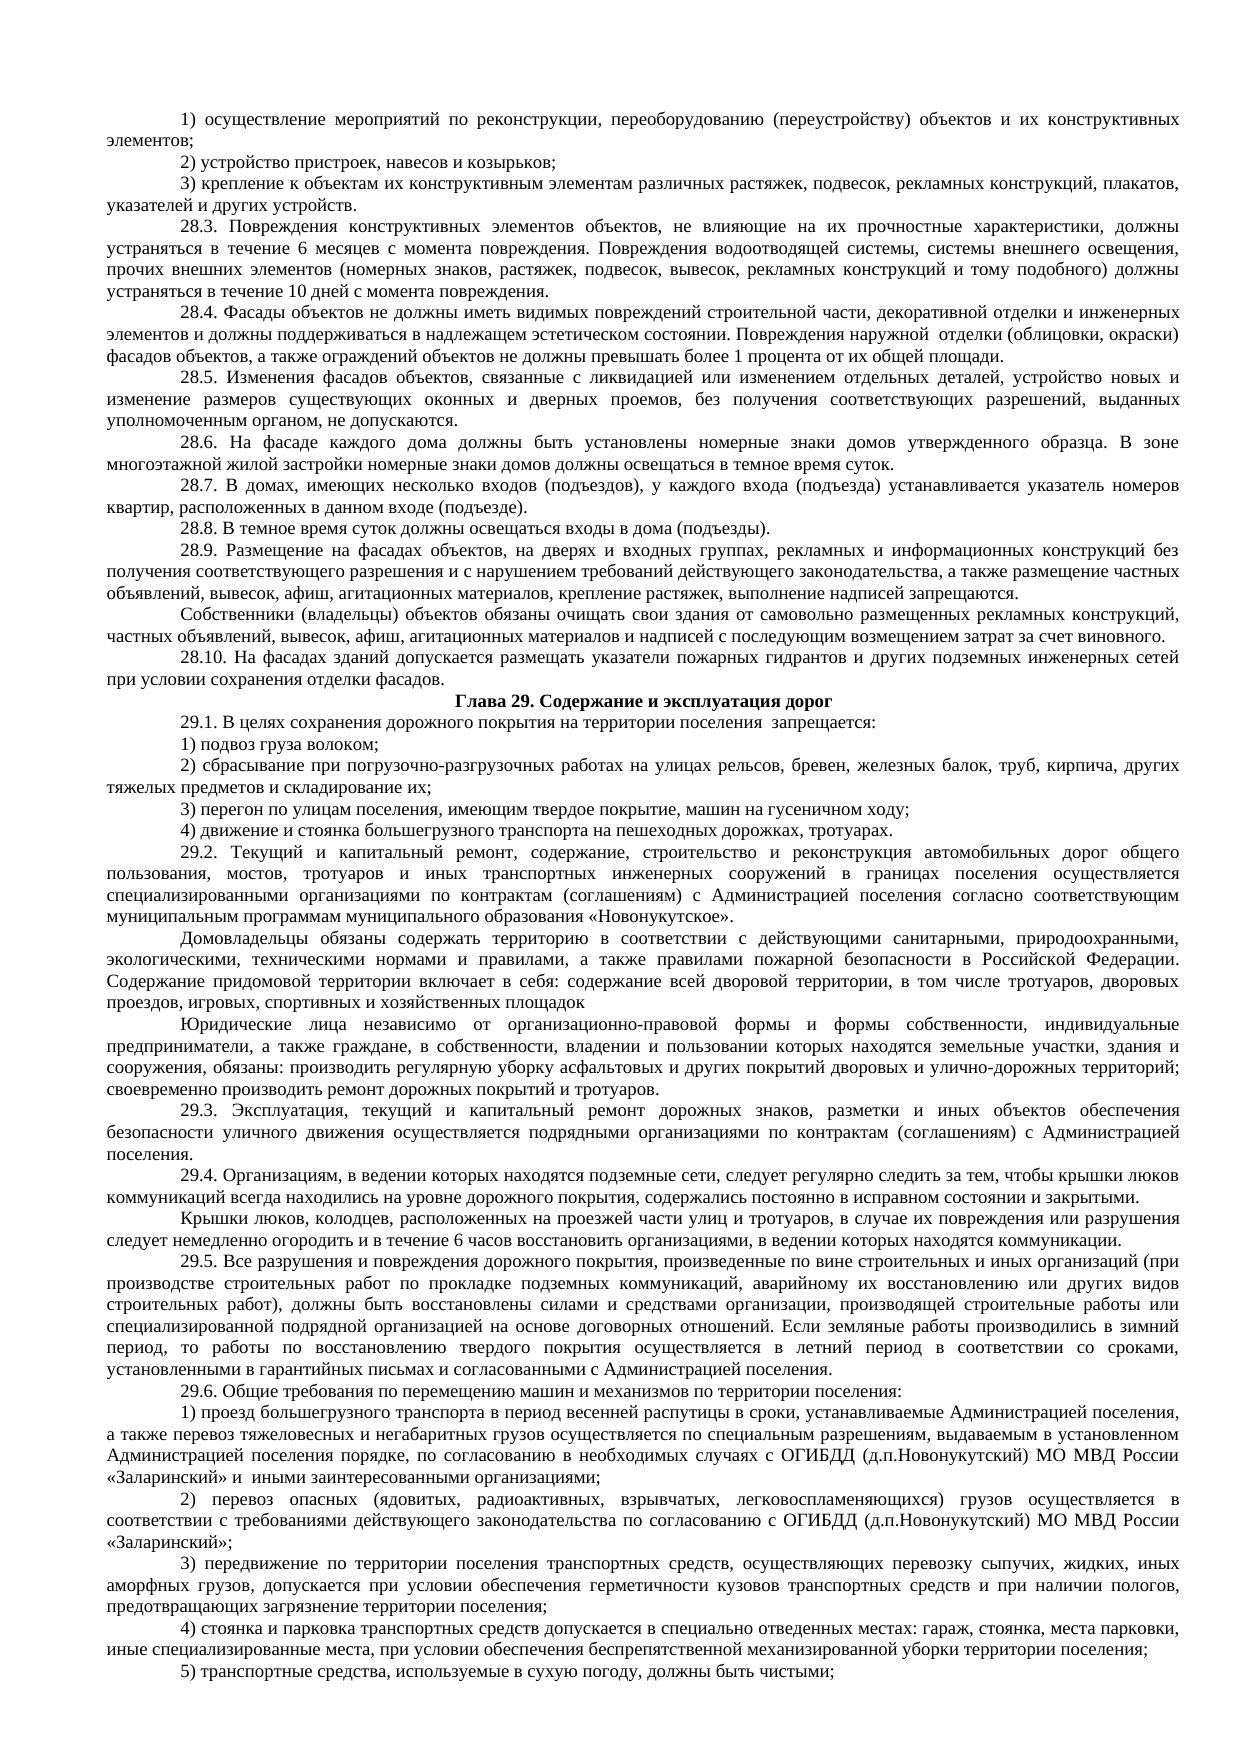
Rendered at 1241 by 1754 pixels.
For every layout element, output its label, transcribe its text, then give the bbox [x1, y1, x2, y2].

text 29.6. Общие требования по перемещению машин и механизмов по территории поселения: [106, 1379, 1181, 1401]
text 29.5. Все разрушения и повреждения дорожного покрытия, произведенные по вине строительных и иных организаций (при производстве строительных работ по прокладке подземных коммуникаций, аварийному их восстановлению или других видов строительных работ), должны быть восстановлены силами и средствами организации, производящей строительные работы или специализированной подрядной организацией на основе договорных отношений. Если земляные работы производились в зимний период, то работы по восстановлению твердого покрытия осуществляется в летний период в соответствии со сроками, установленными в гарантийных письмах и согласованными с Администрацией поселения. [106, 1250, 1181, 1379]
text 3) крепление к объектам их конструктивным элементам различных растяжек, подвесок, рекламных конструкций, плакатов, указателей и других устройств. [106, 172, 1181, 215]
text 28.9. Размещение на фасадах объектов, на дверях и входных группах, рекламных и информационных конструкций без получения соответствующего разрешения и с нарушением требований действующего законодательства, а также размещение частных объявлений, вывесок, афиш, агитационных материалов, крепление растяжек, выполнение надписей запрещаются. [106, 539, 1181, 603]
text 3) передвижение по территории поселения транспортных средств, осуществляющих перевозку сыпучих, жидких, иных аморфных грузов, допускается при условии обеспечения герметичности кузовов транспортных средств и при наличии пологов, предотвращающих загрязнение территории поселения; [106, 1552, 1181, 1617]
text Юридические лица независимо от организационно-правовой формы и формы собственности, индивидуальные предприниматели, а также граждане, в собственности, владении и пользовании которых находятся земельные участки, здания и сооружения, обязаны: производить регулярную уборку асфальтовых и других покрытий дворовых и улично-дорожных территорий; своевременно производить ремонт дорожных покрытий и тротуаров. [106, 1013, 1181, 1099]
text 4) стоянка и парковка транспортных средств допускается в специально отведенных местах: гараж, стоянка, места парковки, иные специализированные места, при условии обеспечения беспрепятственной механизированной уборки территории поселения; [106, 1617, 1181, 1660]
text Собственники (владельцы) объектов обязаны очищать свои здания от самовольно размещенных рекламных конструкций, частных объявлений, вывесок, афиш, агитационных материалов и надписей с последующим возмещением затрат за счет виновного. [106, 603, 1181, 646]
text 2) устройство пристроек, навесов и козырьков; [106, 151, 1181, 172]
text 29.4. Организациям, в ведении которых находятся подземные сети, следует регулярно следить за тем, чтобы крышки люков коммуникаций всегда находились на уровне дорожного покрытия, содержались постоянно в исправном состоянии и закрытыми. [106, 1164, 1181, 1207]
text 28.10. На фасадах зданий допускается размещать указатели пожарных гидрантов и других подземных инженерных сетей при условии сохранения отделки фасадов. [106, 646, 1181, 689]
text 5) транспортные средства, используемые в сухую погоду, должны быть чистыми; [106, 1660, 1181, 1681]
text 2) перевоз опасных (ядовитых, радиоактивных, взрывчатых, легковоспламеняющихся) грузов осуществляется в соответствии с требованиями действующего законодательства по согласованию с ОГИБДД (д.п.Новонукутский) МО МВД России «Заларинский»; [106, 1487, 1181, 1552]
text 28.6. На фасаде каждого дома должны быть установлены номерные знаки домов утвержденного образца. В зоне многоэтажной жилой застройки номерные знаки домов должны освещаться в темное время суток. [106, 431, 1181, 474]
text 2) сбрасывание при погрузочно-разгрузочных работах на улицах рельсов, бревен, железных балок, труб, кирпича, других тяжелых предметов и складирование их; [106, 754, 1181, 797]
text 4) движение и стоянка большегрузного транспорта на пешеходных дорожках, тротуарах. [106, 819, 1181, 841]
text 29.2. Текущий и капитальный ремонт, содержание, строительство и реконструкция автомобильных дорог общего пользования, мостов, тротуаров и иных транспортных инженерных сооружений в границах поселения осуществляется специализированными организациями по контрактам (соглашениям) с Администрацией поселения согласно соответствующим муниципальным программам муниципального образования «Новонукутское». [106, 841, 1181, 927]
text 29.1. В целях сохранения дорожного покрытия на территории поселения запрещается: [106, 711, 1181, 733]
text 28.8. В темное время суток должны освещаться входы в дома (подъезды). [106, 517, 1181, 539]
text Крышки люков, колодцев, расположенных на проезжей части улиц и тротуаров, в случае их повреждения или разрушения следует немедленно огородить и в течение 6 часов восстановить организациями, в ведении которых находятся коммуникации. [106, 1207, 1181, 1250]
text 28.4. Фасады объектов не должны иметь видимых повреждений строительной части, декоративной отделки и инженерных элементов и должны поддерживаться в надлежащем эстетическом состоянии. Повреждения наружной отделки (облицовки, окраски) фасадов объектов, а также ограждений объектов не должны превышать более 1 процента от их общей площади. [106, 301, 1181, 366]
text 28.3. Повреждения конструктивных элементов объектов, не влияющие на их прочностные характеристики, должны устраняться в течение 6 месяцев с момента повреждения. Повреждения водоотводящей системы, системы внешнего освещения, прочих внешних элементов (номерных знаков, растяжек, подвесок, вывесок, рекламных конструкций и тому подобного) должны устраняться в течение 10 дней с момента повреждения. [106, 215, 1181, 301]
text 1) осуществление мероприятий по реконструкции, переоборудованию (переустройству) объектов и их конструктивных элементов; [106, 107, 1181, 151]
text Глава 29. Содержание и эксплуатация дорог [106, 689, 1181, 711]
text Домовладельцы обязаны содержать территорию в соответствии с действующими санитарными, природоохранными, экологическими, техническими нормами и правилами, а также правилами пожарной безопасности в Российской Федерации. Содержание придомовой территории включает в себя: содержание всей дворовой территории, в том числе тротуаров, дворовых проездов, игровых, спортивных и хозяйственных площадок [106, 927, 1181, 1013]
text 29.3. Эксплуатация, текущий и капитальный ремонт дорожных знаков, разметки и иных объектов обеспечения безопасности уличного движения осуществляется подрядными организациями по контрактам (соглашениям) с Администрацией поселения. [106, 1099, 1181, 1164]
text 1) подвоз груза волоком; [106, 733, 1181, 754]
text 28.7. В домах, имеющих несколько входов (подъездов), у каждого входа (подъезда) устанавливается указатель номеров квартир, расположенных в данном входе (подъезде). [106, 474, 1181, 517]
text 28.5. Изменения фасадов объектов, связанные с ликвидацией или изменением отдельных деталей, устройство новых и изменение размеров существующих оконных и дверных проемов, без получения соответствующих разрешений, выданных уполномоченным органом, не допускаются. [106, 366, 1181, 431]
text 1) проезд большегрузного транспорта в период весенней распутицы в сроки, устанавливаемые Администрацией поселения, а также перевоз тяжеловесных и негабаритных грузов осуществляется по специальным разрешениям, выдаваемым в установленном Администрацией поселения порядке, по согласованию в необходимых случаях с ОГИБДД (д.п.Новонукутский) МО МВД России «Заларинский» и иными заинтересованными организациями; [106, 1401, 1181, 1487]
text 3) перегон по улицам поселения, имеющим твердое покрытие, машин на гусеничном ходу; [106, 797, 1181, 819]
